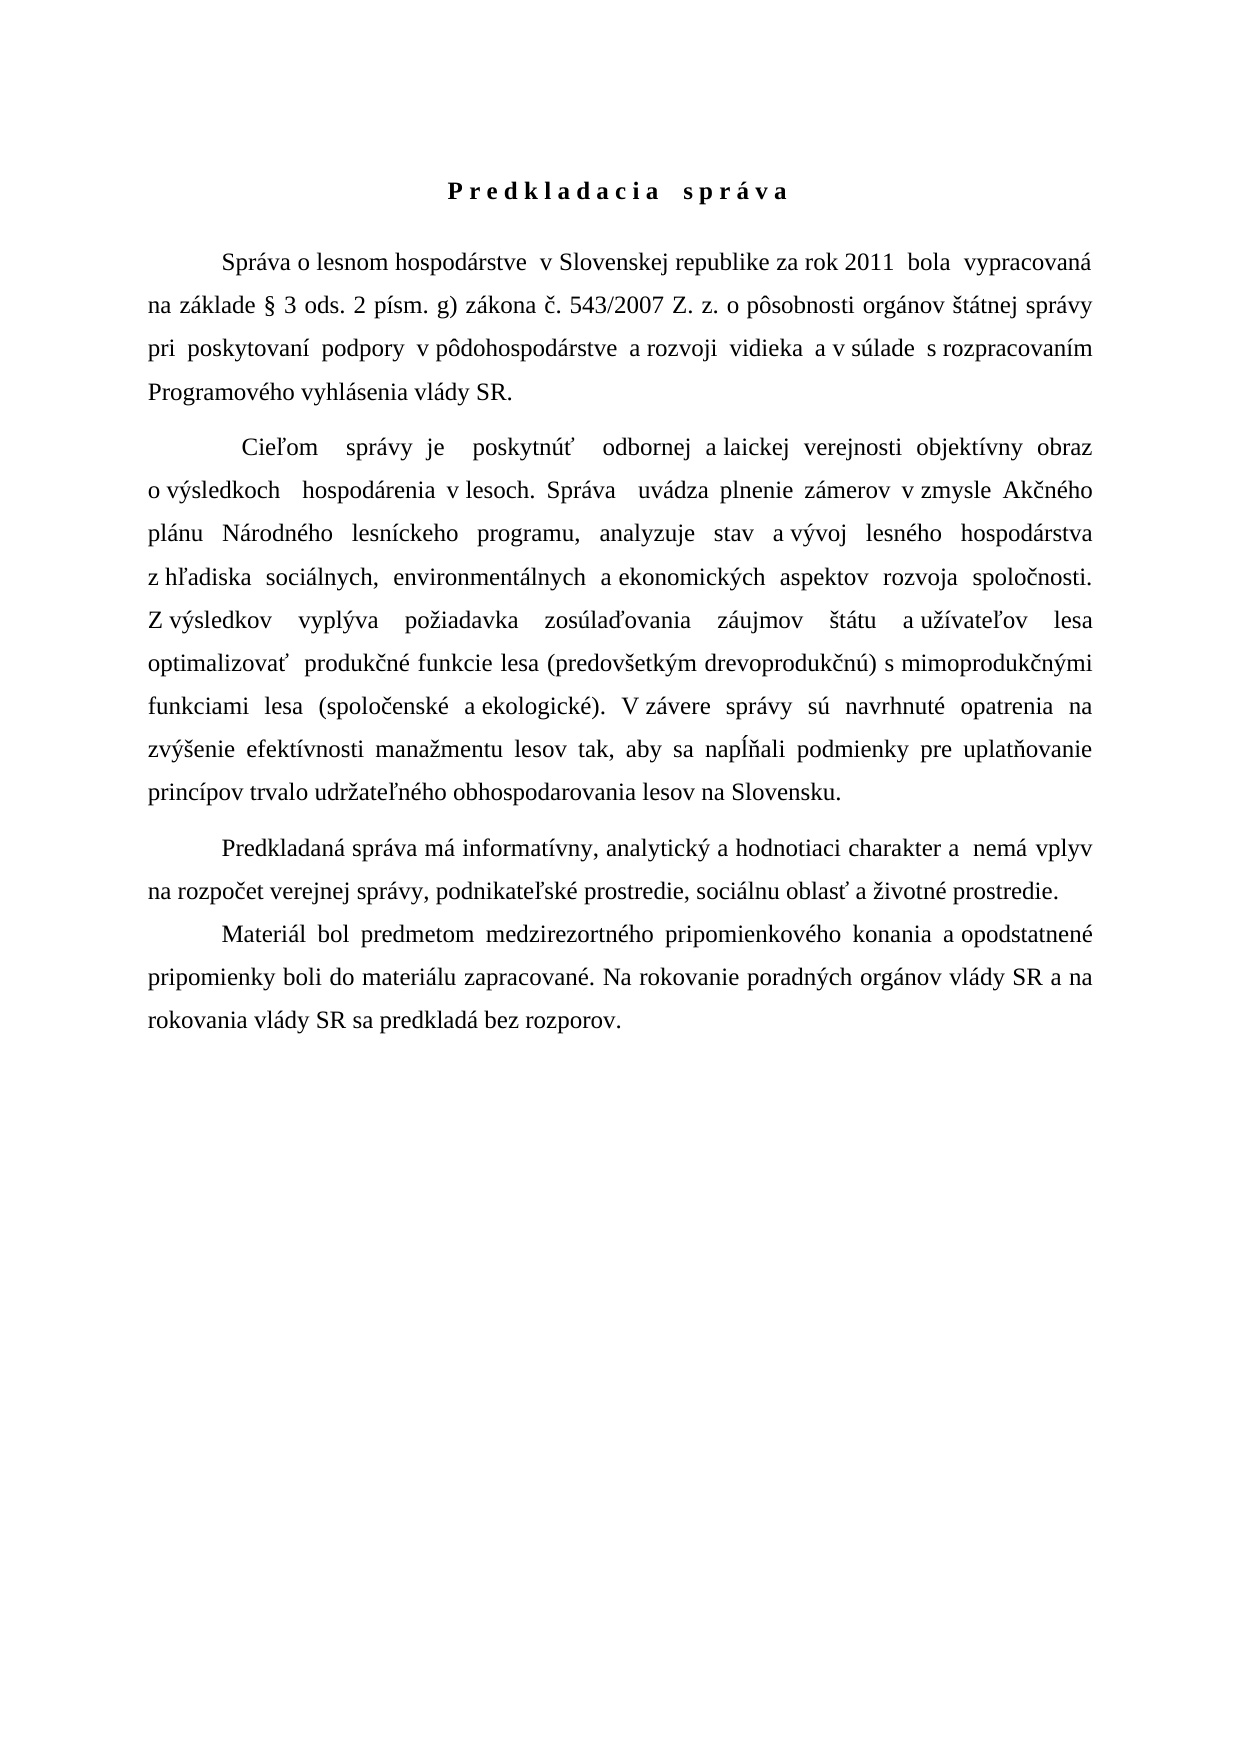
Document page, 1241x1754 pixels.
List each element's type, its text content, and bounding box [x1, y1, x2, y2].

text Materiál bol predmetom medzirezortného pripomienkového konania a opodstatnené pripomienky boli do materiálu zapracované. Na rokovanie poradných orgánov vlády SR a na rokovania vlády SR sa predkladá bez rozporov. [148, 919, 1093, 1034]
text Predkladaná správa má informatívny, analytický a hodnotiaci charakter a nemá vplyv na rozpočet verejnej správy, podnikateľské prostredie, sociálnu oblasť a životné prostredie. [148, 833, 1093, 905]
title P r e d k l a d a c i a s p r á v a [148, 173, 1093, 206]
text Cieľom správy je poskytnúť odbornej a laickej verejnosti objektívny obraz o výsledkoch hospodárenia v lesoch. Správa uvádza plnenie zámerov v zmysle Akčného plánu Národného lesníckeho programu, analyzuje stav a vývoj lesného hospodárstva z hľadiska sociálnych, environmentálnych a ekonomických aspektov rozvoja spoločnosti. Z výsledkov vyplýva požiadavka zosúlaďovania záujmov štátu a užívateľov lesa optimalizovať produkčné funkcie lesa (predovšetkým drevoprodukčnú) s mimoprodukčnými funkciami lesa (spoločenské a ekologické). V závere správy sú navrhnuté opatrenia na zvýšenie efektívnosti manažmentu lesov tak, aby sa napĺňali podmienky pre uplatňovanie princípov trvalo udržateľného obhospodarovania lesov na Slovensku. [148, 432, 1093, 806]
text Správa o lesnom hospodárstve v Slovenskej republike za rok 2011 bola vypracovaná na základe § 3 ods. 2 písm. g) zákona č. 543/2007 Z. z. o pôsobnosti orgánov štátnej správy pri poskytovaní podpory v pôdohospodárstve a rozvoji vidieka a v súlade s rozpracovaním Programového vyhlásenia vlády SR. [148, 247, 1093, 405]
